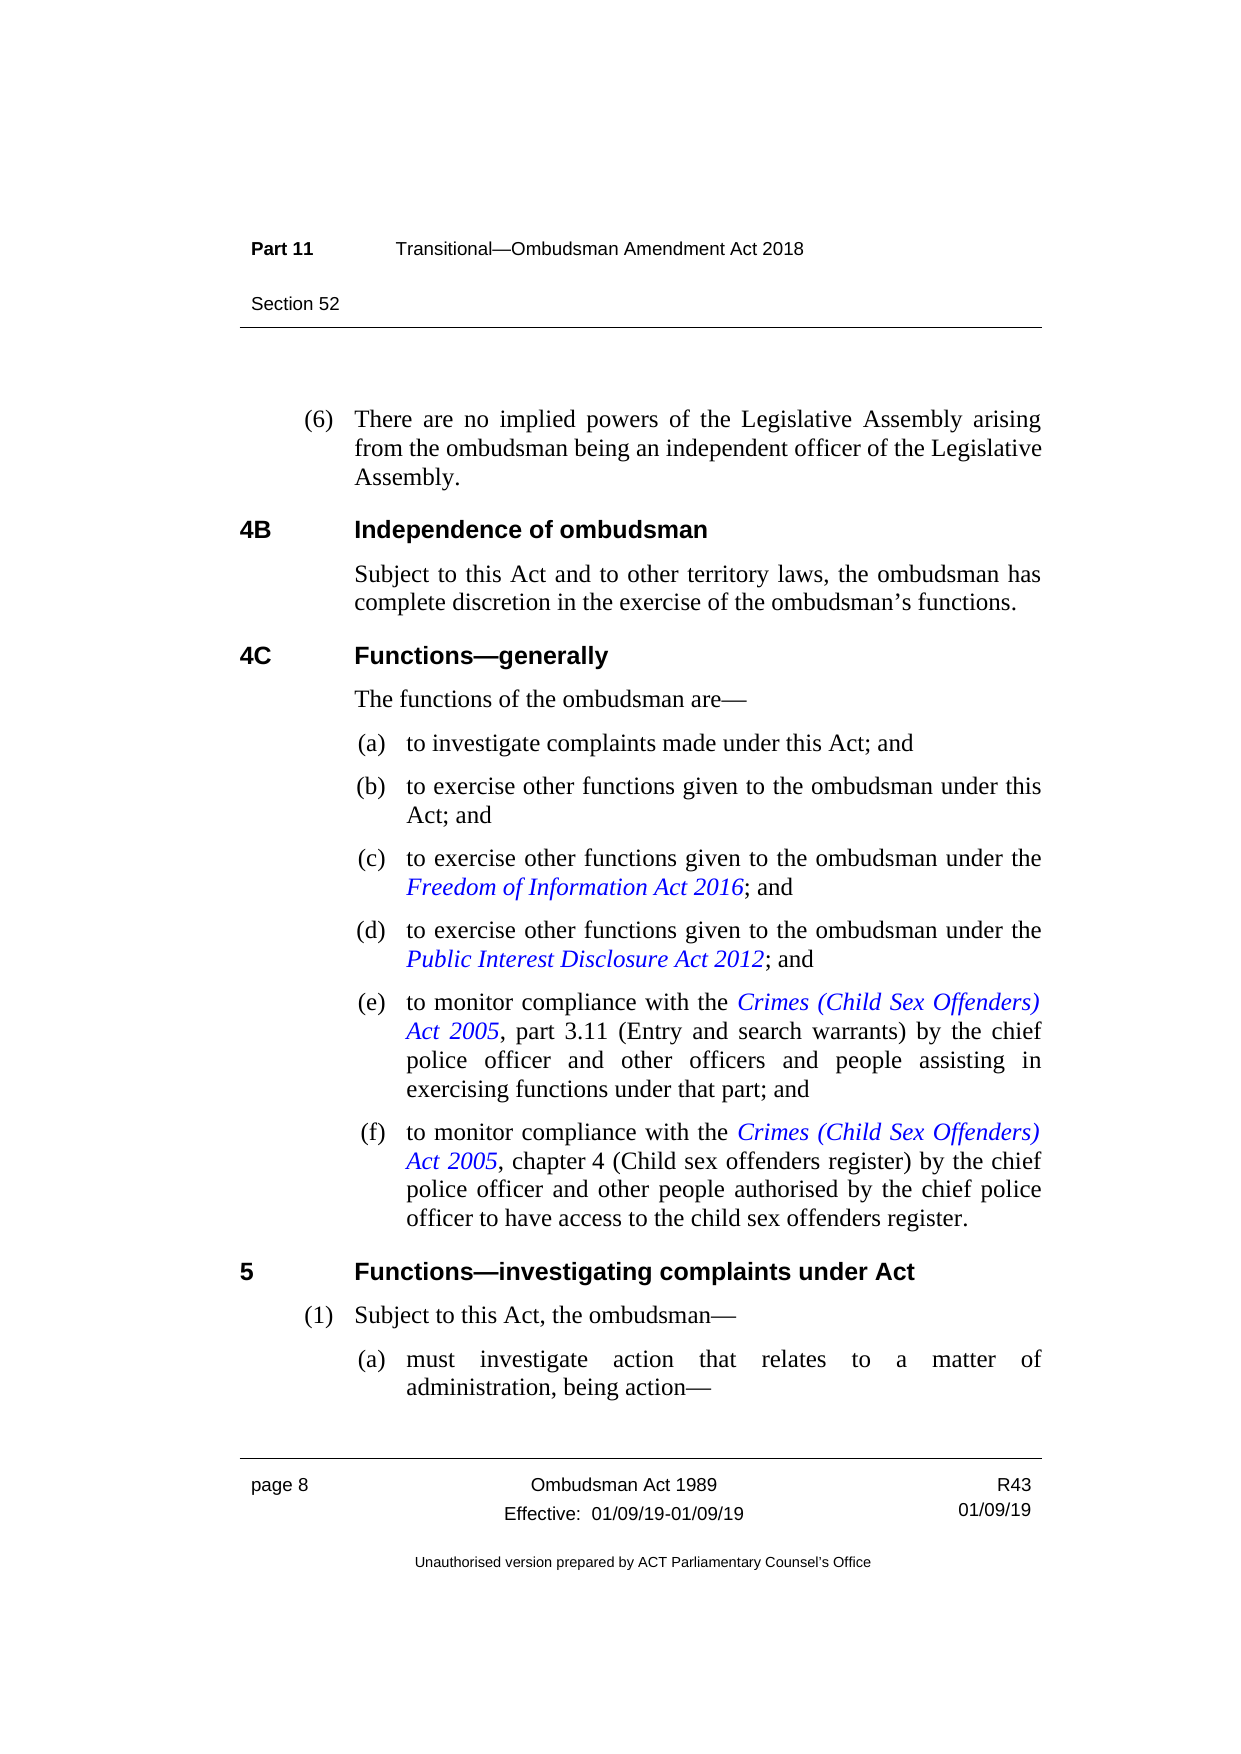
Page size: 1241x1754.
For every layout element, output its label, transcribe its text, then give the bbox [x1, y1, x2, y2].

text (e) to monitor compliance with the Crimes (Child Sex Offenders) Act 2005, part 3.11 (Entry and search warrants) by the chief police officer and other officers and people assisting in exercising functions under that part; and [239, 987, 1042, 1102]
text (1) Subject to this Act, the ombudsman— [239, 1300, 1042, 1329]
text (c) to exercise other functions given to the ombudsman under the Freedom of Information Act 2016; and [239, 843, 1042, 901]
text 5 Functions—investigating complaints under Act [239, 1257, 1042, 1286]
text (6) There are no implied powers of the Legislative Assembly arising from the ombudsman being an independent officer of the Legislative Assembly. [239, 404, 1042, 490]
text Subject to this Act and to other territory laws, the ombudsman has complete discretion in the exercise of the ombudsman’s functions. [354, 559, 1042, 616]
text (a) must investigate action that relates to a matter of administration, being action— [239, 1344, 1042, 1401]
text (f) to monitor compliance with the Crimes (Child Sex Offenders) Act 2005, chapter 4 (Child sex offenders register) by the chief police officer and other people authorised by the chief police officer to have access to the child sex offenders register. [239, 1117, 1042, 1232]
text (d) to exercise other functions given to the ombudsman under the Public Interest Disclosure Act 2012; and [239, 915, 1042, 973]
text 4C Functions—generally [239, 641, 1042, 670]
text (a) to investigate complaints made under this Act; and [239, 728, 1042, 757]
text (b) to exercise other functions given to the ombudsman under this Act; and [239, 771, 1042, 829]
text The functions of the ombudsman are— [354, 684, 1042, 713]
text 4B Independence of ombudsman [239, 515, 1042, 544]
